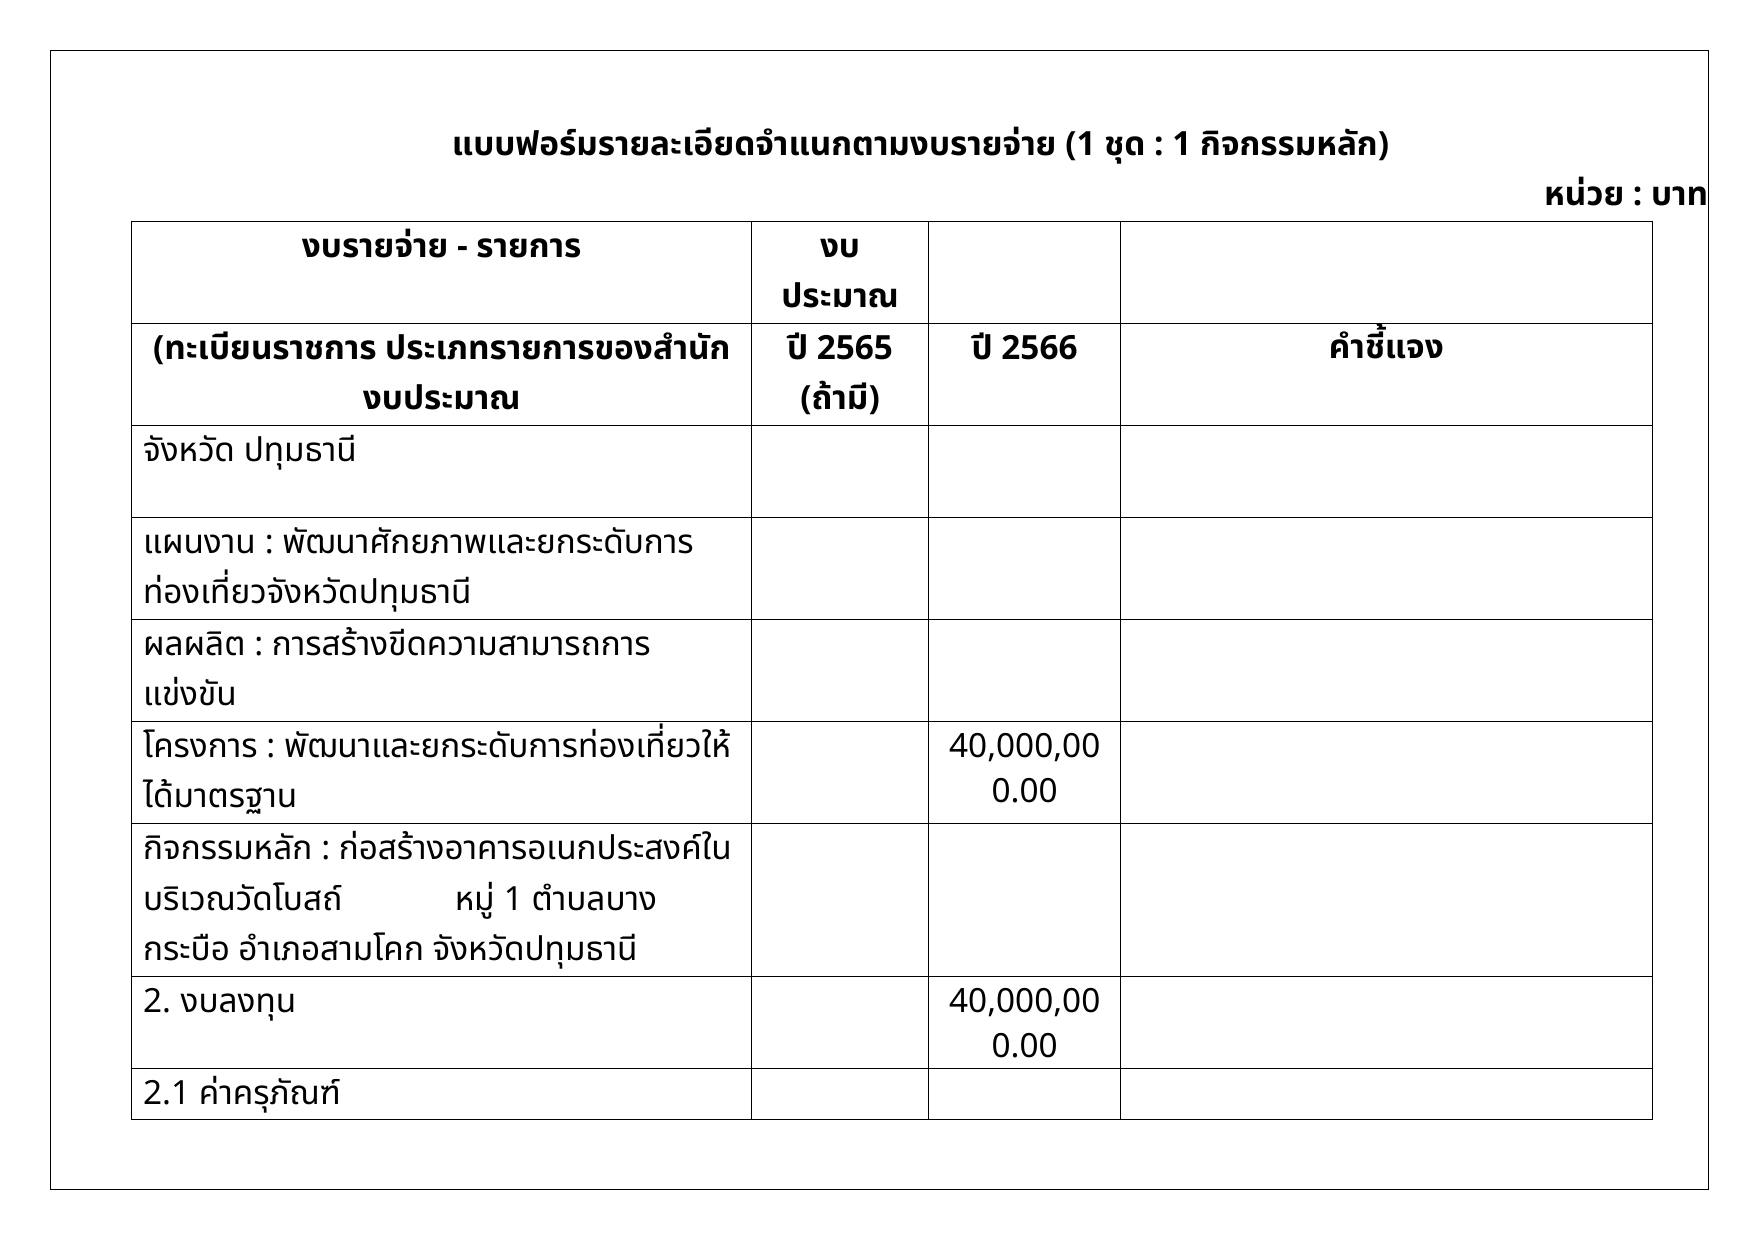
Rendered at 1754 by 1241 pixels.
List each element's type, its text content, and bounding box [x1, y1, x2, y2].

table_cell แผนงาน : พัฒนาศักยภาพและยกระดับการท่องเที่ยวจังหวัดปทุมธานี [132, 518, 751, 619]
table_cell [752, 426, 928, 517]
table_cell [1121, 426, 1652, 517]
table_cell [752, 977, 928, 1067]
table_cell งบลงทุน [132, 977, 751, 1067]
table_cell [1121, 977, 1652, 1067]
table_cell [929, 1069, 1120, 1119]
table_cell กิจกรรมหลัก : ก่อสร้างอาคารอเนกประสงค์ในบริเวณวัดโบสถ์ หมู่ 1 ตำบลบางกระบือ อำเภอสามโคก จังหวัดปทุมธานี [132, 824, 751, 976]
table_cell 2.1 ค่าครุภัณฑ์ [132, 1069, 751, 1119]
table_cell [752, 824, 928, 976]
table_cell [752, 722, 928, 823]
table_cell [752, 620, 928, 721]
table_cell ผลผลิต : การสร้างขีดความสามารถการแข่งขัน [132, 620, 751, 721]
table_cell [752, 518, 928, 619]
table_cell [929, 620, 1120, 721]
table_cell จังหวัด ปทุมธานี [132, 426, 751, 517]
table_cell [1121, 620, 1652, 721]
table_cell [929, 426, 1120, 517]
table_cell [1121, 824, 1652, 976]
table_header งบประมาณ [752, 222, 928, 322]
text แบบฟอร์มรายละเอียดจำแนกตามงบรายจ่าย (1 ชุด : 1 กิจกรรมหลัก) [131, 119, 1708, 170]
table_header [929, 222, 1120, 322]
text หน่วย : บาท [1031, 170, 1708, 221]
table_cell คำชี้แจง [1121, 324, 1652, 425]
table_cell 40,000,000.00 [929, 977, 1120, 1067]
table_cell [1121, 1069, 1652, 1119]
table_cell [929, 824, 1120, 976]
table_cell [929, 518, 1120, 619]
table_cell ปี 2566 [929, 324, 1120, 425]
table_cell (ทะเบียนราชการ ประเภทรายการของสำนักงบประมาณ [132, 324, 751, 425]
table_header งบรายจ่าย - รายการ [132, 222, 751, 322]
table_cell ปี 2565 (ถ้ามี) [752, 324, 928, 425]
table_cell 40,000,000.00 [929, 722, 1120, 823]
table_cell [1121, 518, 1652, 619]
table_cell โครงการ : พัฒนาและยกระดับการท่องเที่ยวให้ได้มาตรฐาน [132, 722, 751, 823]
table_cell [752, 1069, 928, 1119]
table_header [1121, 222, 1652, 322]
table_cell [1121, 722, 1652, 823]
